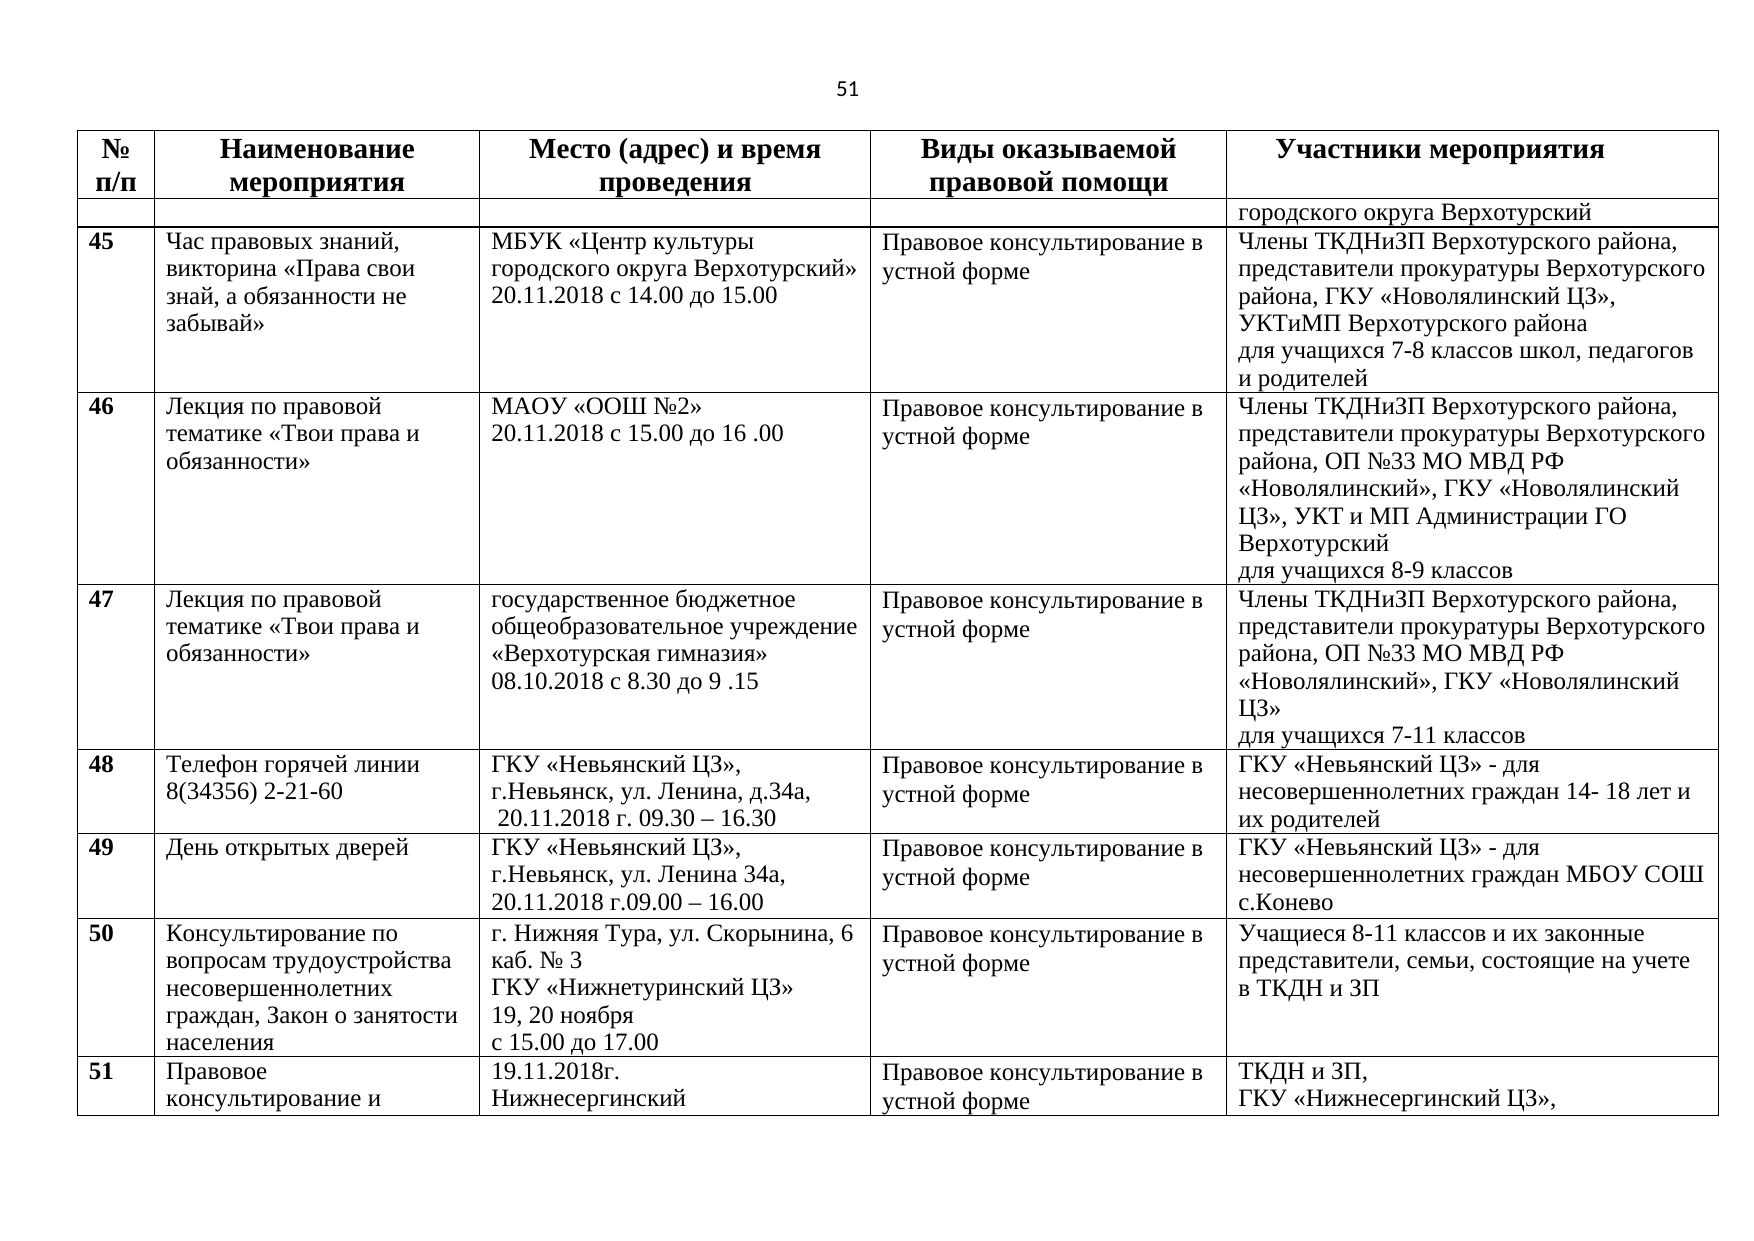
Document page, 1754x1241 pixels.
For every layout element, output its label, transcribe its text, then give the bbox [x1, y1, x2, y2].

table_cell МАОУ «ООШ №2» 20.11.2018 с 15.00 до 16 .00 [480, 393, 870, 584]
table_cell ГКУ «Невьянский ЦЗ», г.Невьянск, ул. Ленина, д.34а, 20.11.2018 г. 09.30 – 16.30 [480, 750, 870, 832]
table_cell ГКУ «Невьянский ЦЗ» - для несовершеннолетних граждан МБОУ СОШ с.Конево [1227, 834, 1718, 918]
table_header Наименование мероприятия [155, 131, 479, 198]
table_cell Консультирование по вопросам трудоустройства несовершеннолетних граждан, Закон о занятости населения [155, 919, 479, 1056]
table_cell 48 [78, 750, 154, 832]
table_cell Правовое консультирование в устной форме [871, 585, 1226, 749]
table_cell Час правовых знаний, викторина «Права свои знай, а обязанности не забывай» [155, 228, 479, 392]
table_cell Правовое консультирование в устной форме [871, 750, 1226, 832]
table_header Место (адрес) и время проведения [480, 131, 870, 198]
table_cell Правовое консультирование в устной форме [871, 919, 1226, 1056]
table_cell ГКУ «Невьянский ЦЗ», г.Невьянск, ул. Ленина 34а, 20.11.2018 г.09.00 – 16.00 [480, 834, 870, 918]
table_cell 51 [78, 1057, 154, 1115]
table_cell Члены ТКДНиЗП Верхотурского района, представители прокуратуры Верхотурского района, ГКУ «Новолялинский ЦЗ», УКТиМП Верхотурского района для учащихся 7-8 классов школ, педагогов и родителей [1227, 228, 1718, 392]
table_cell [480, 1057, 870, 1115]
table_cell Лекция по правовой тематике «Твои права и обязанности» [155, 393, 479, 584]
table_cell 50 [78, 919, 154, 1056]
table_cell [871, 199, 1226, 226]
table_cell Правовое консультирование в устной форме [871, 834, 1226, 918]
table_cell Лекция по правовой тематике «Твои права и обязанности» [155, 585, 479, 749]
table_cell 45 [78, 228, 154, 392]
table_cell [1227, 199, 1718, 226]
table_cell 49 [78, 834, 154, 918]
table_cell 46 [78, 393, 154, 584]
table_cell 44 [78, 199, 154, 226]
table_cell 47 [78, 585, 154, 749]
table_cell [155, 199, 479, 226]
table_cell Правовое консультирование в устной форме [871, 228, 1226, 392]
table_cell МБУК «Центр культуры городского округа Верхотурский» 20.11.2018 с 14.00 до 15.00 [480, 228, 870, 392]
table_header Участники мероприятия [1227, 131, 1718, 198]
table_cell Члены ТКДНиЗП Верхотурского района, представители прокуратуры Верхотурского района, ОП №33 МО МВД РФ «Новолялинский», ГКУ «Новолялинский ЦЗ», УКТ и МП Администрации ГО Верхотурский для учащихся 8-9 классов [1227, 393, 1718, 584]
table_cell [480, 199, 870, 226]
table_cell День открытых дверей [155, 834, 479, 918]
table_cell Учащиеся 8-11 классов и их законные представители, семьи, состоящие на учете в ТКДН и ЗП [1227, 919, 1718, 1056]
table_cell г. Нижняя Тура, ул. Скорынина, 6 каб. № 3 ГКУ «Нижнетуринский ЦЗ» 19, 20 ноября с 15.00 до 17.00 [480, 919, 870, 1056]
table_cell Правовое консультирование в устной форме [871, 393, 1226, 584]
table_cell Телефон горячей линии 8(34356) 2-21-60 [155, 750, 479, 832]
table_header Виды оказываемой правовой помощи [871, 131, 1226, 198]
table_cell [871, 1057, 1226, 1115]
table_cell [1227, 1057, 1718, 1115]
table_header № п/п [78, 131, 154, 198]
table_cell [155, 1057, 479, 1115]
table_cell ГКУ «Невьянский ЦЗ» - для несовершеннолетних граждан 14- 18 лет и их родителей [1227, 750, 1718, 832]
table_cell Члены ТКДНиЗП Верхотурского района, представители прокуратуры Верхотурского района, ОП №33 МО МВД РФ «Новолялинский», ГКУ «Новолялинский ЦЗ» для учащихся 7-11 классов [1227, 585, 1718, 749]
table_cell государственное бюджетное общеобразовательное учреждение «Верхотурская гимназия» 08.10.2018 с 8.30 до 9 .15 [480, 585, 870, 749]
